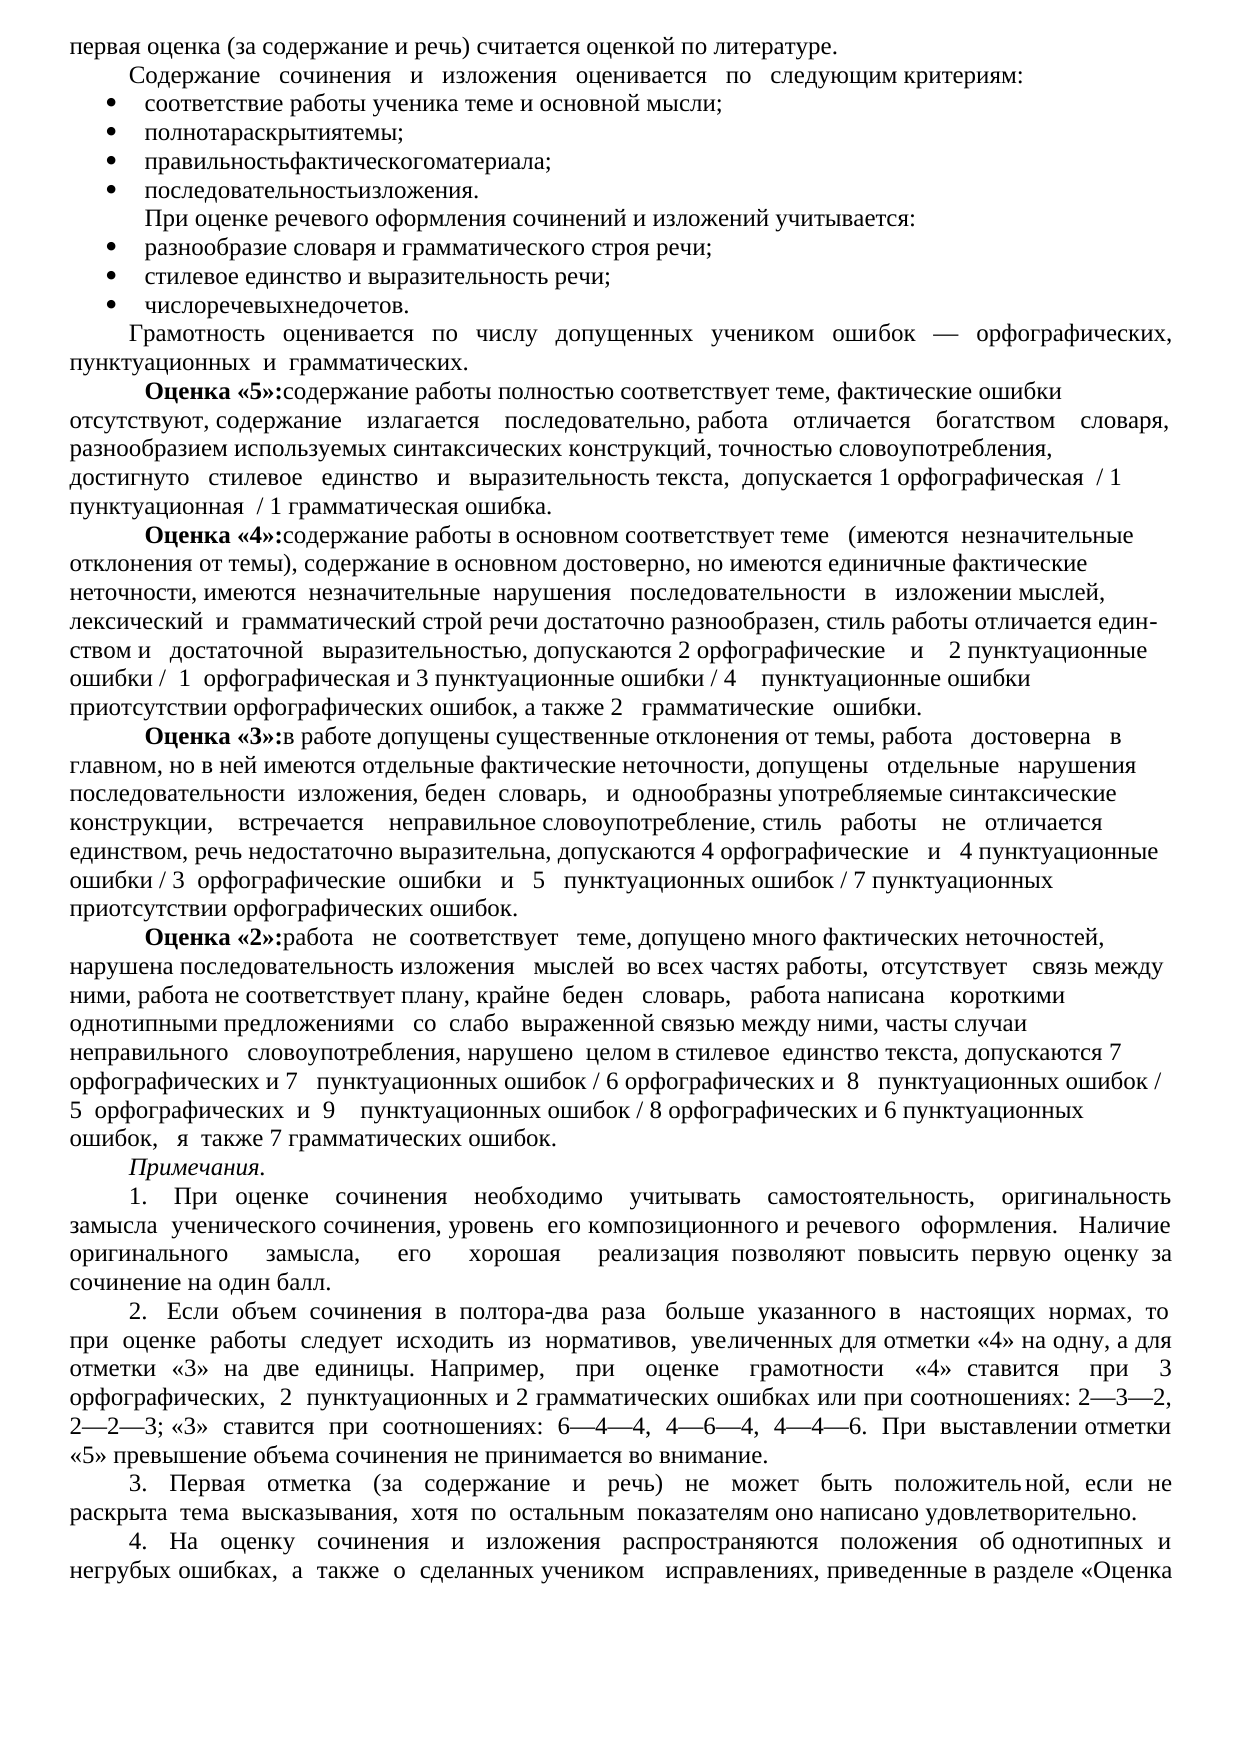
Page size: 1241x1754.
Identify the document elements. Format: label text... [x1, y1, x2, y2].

text Оценка «2»:работа не соответствует теме, допущено много фактических неточностей, нарушена последовательность изложения мыслей во всех частях работы, отсутствует связь между ними, работа не соответствует плану, крайне беден словарь, работа написана короткими однотипными предложениями со слабо выраженной связью между ними, часты случаи неправильного словоупотребления, нарушено целом в стилевое единство текста, допускаются 7 орфографических и 7 пунктуационных ошибок / 6 орфографических и 8 пунктуационных ошибок / 5 орфографических и 9 пунктуационных ошибок / 8 орфографических и 6 пунктуационных ошибок, я также 7 грамматических ошибок. [69, 922, 1172, 1152]
text Грамотность оценивается по числу допущенных учеником ошибок — орфографических, пунктуационных и грамматических. [69, 318, 1172, 376]
text Оценка «3»:в работе допущены существенные отклонения от темы, работа достоверна в главном, но в ней имеются отдельные фактические неточности, допущены отдельные нарушения последовательности изложения, беден словарь, и однообразны употребляемые синтаксические конструкции, встречается неправильное словоупотребление, стиль работы не отличается единством, речь недостаточно выразительна, допускаются 4 орфографические и 4 пунктуационные ошибки / 3 орфографические ошибки и 5 пунктуационных ошибок / 7 пунктуационных приотсутствии орфографических ошибок. [69, 721, 1172, 922]
list соответствие работы ученика теме и основной мысли; [107, 88, 1172, 117]
text Примечания. [69, 1152, 1172, 1181]
text При оценке речевого оформления сочинений и изложений учитывается: [144, 203, 1172, 232]
text Содержание сочинения и изложения оценивается по следующим критериям: [69, 60, 1172, 88]
list последовательностьизложения. [107, 175, 1172, 203]
list полнотараскрытиятемы; [107, 117, 1172, 146]
text 2. Если объем сочинения в полтора-два раза больше указанного в настоящих нормах, то при оценке работы следует исходить из нормативов, увеличенных для отметки «4» на одну, а для отметки «3» на две единицы. Например, при оценке грамотности «4» ставится при 3 орфографических, 2 пунктуационных и 2 грамматических ошибках или при соотношениях: 2—3—2, 2—2—3; «3» ставится при соотношениях: 6—4—4, 4—6—4, 4—4—6. При выставлении отметки «5» превышение объема сочинения не принимается во внимание. [69, 1296, 1172, 1468]
text Оценка «4»:содержание работы в основном соответствует теме (имеются незначительные отклонения от темы), содержание в основном достоверно, но имеются единичные фактические неточности, имеются незначительные нарушения последовательности в изложении мыслей, лексический и грамматический строй речи достаточно разнообразен, стиль работы отличается единством и достаточной выразительностью, допускаются 2 орфографические и 2 пунктуационные ошибки / 1 орфографическая и 3 пунктуационные ошибки / 4 пунктуационные ошибки приотсутствии орфографических ошибок, а также 2 грамматические ошибки. [69, 520, 1172, 721]
list правильностьфактическогоматериала; [107, 146, 1172, 175]
text 3. Первая отметка (за содержание и речь) не может быть положительной, если не раскрыта тема высказывания, хотя по остальным показателям оно написано удовлетворительно. [69, 1468, 1172, 1526]
list стилевое единство и выразительность речи; [107, 261, 1172, 290]
text Оценка «5»:содержание работы полностью соответствует теме, фактические ошибки отсутствуют, содержание излагается последовательно, работа отличается богатством словаря, разнообразием используемых синтаксических конструкций, точностью словоупотребления, достигнуто стилевое единство и выразительность текста, допускается 1 орфографическая / 1 пунктуационная / 1 грамматическая ошибка. [69, 376, 1172, 520]
list разнообразие словаря и грамматического строя речи; [107, 232, 1172, 261]
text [69, 31, 1172, 60]
text 1. При оценке сочинения необходимо учитывать самостоятельность, оригинальность замысла ученического сочинения, уровень его композиционного и речевого оформления. Наличие оригинального замысла, его хорошая реализация позволяют повысить первую оценку за сочинение на один балл. [69, 1181, 1172, 1296]
list числоречевыхнедочетов. [107, 290, 1172, 318]
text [69, 1526, 1172, 1583]
